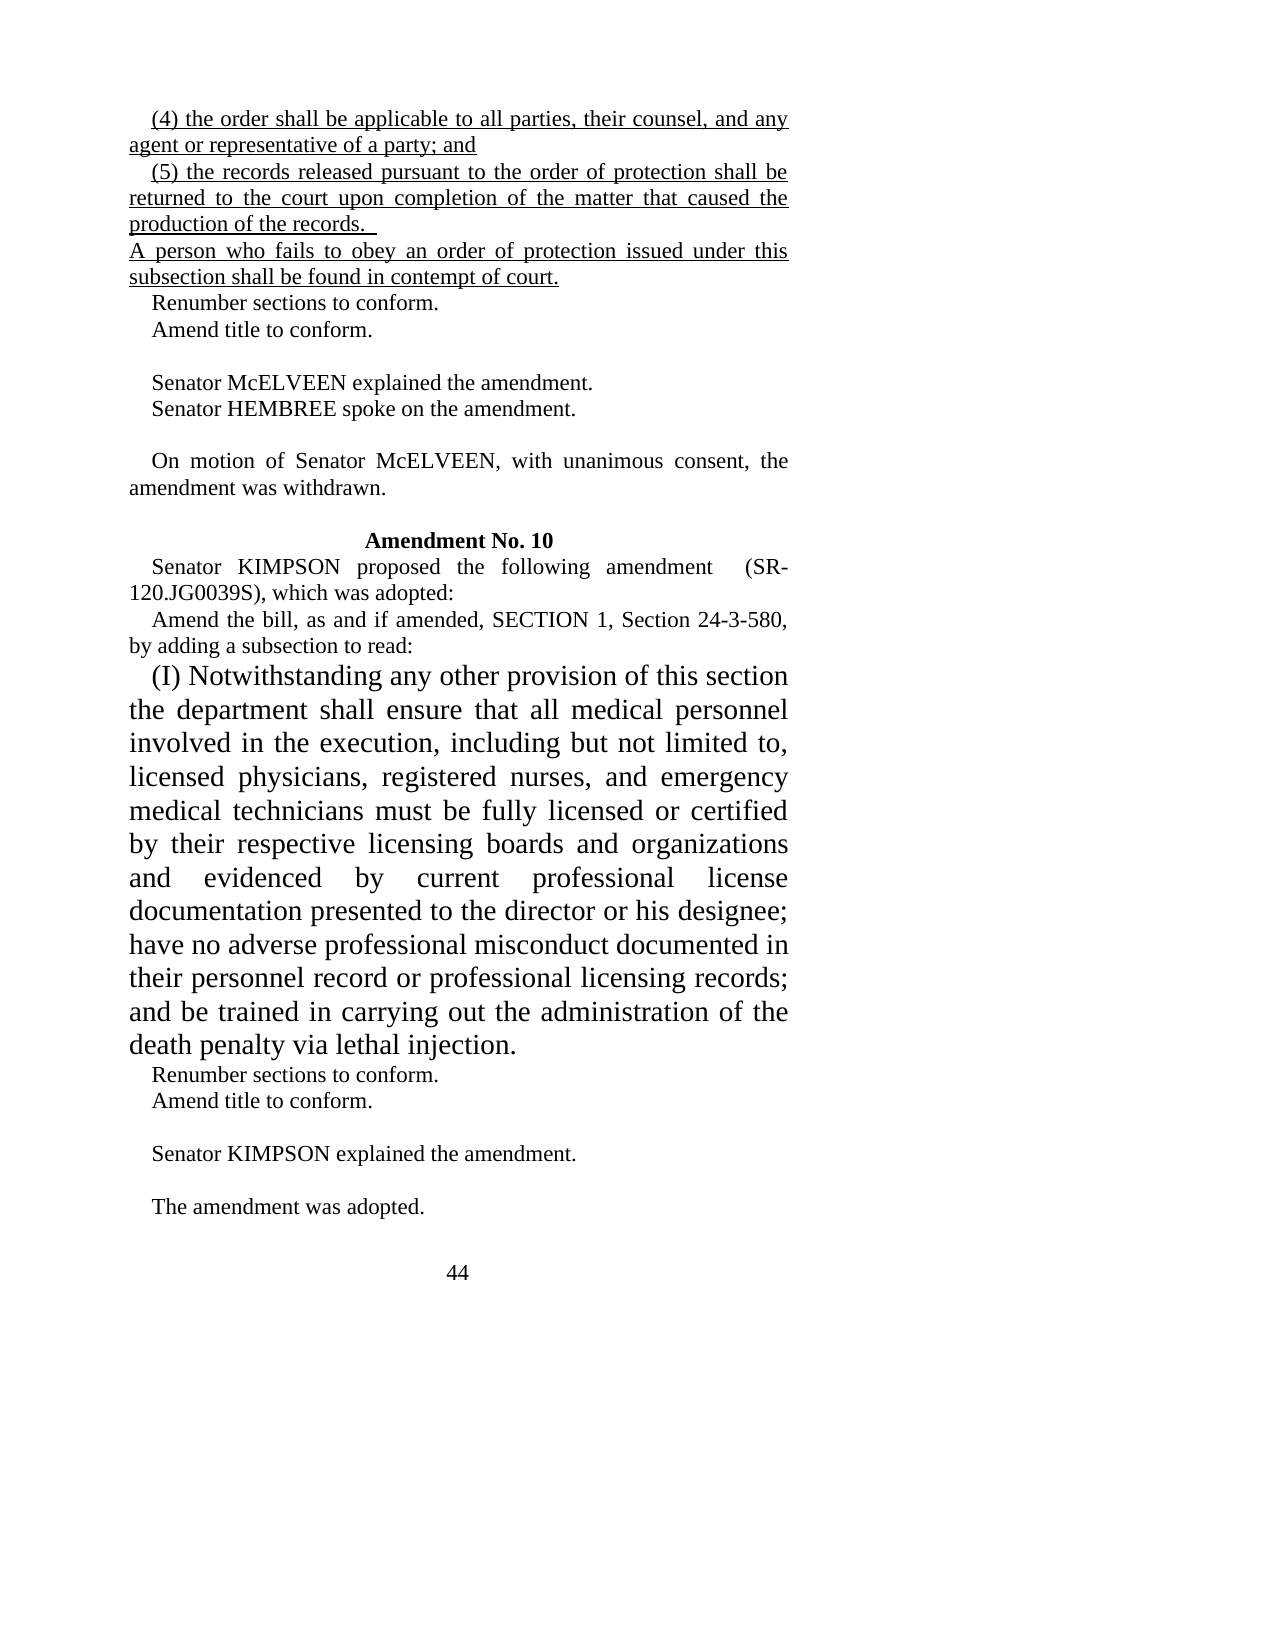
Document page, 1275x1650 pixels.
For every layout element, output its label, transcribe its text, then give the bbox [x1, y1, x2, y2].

title Senator McELVEEN explained the amendment. [129, 368, 789, 395]
text Amend the bill, as and if amended, SECTION 1, Section 24-3-580, by adding a subsection to read: [129, 606, 789, 658]
title Amend title to conform. [129, 316, 789, 342]
title Senator KIMPSON explained the amendment. [129, 1140, 789, 1166]
text Renumber sections to conform. [129, 289, 789, 316]
title On motion of Senator McELVEEN, with unanimous consent, the amendment was withdrawn. [129, 448, 789, 500]
title Amendment No. 10 [129, 527, 789, 553]
text Senator KIMPSON proposed the following amendment (SR-120.JG0039S), which was adopted: [129, 553, 789, 606]
text Renumber sections to conform. [129, 1061, 789, 1087]
title The amendment was adopted. [129, 1193, 789, 1219]
title Amend title to conform. [129, 1087, 789, 1114]
title Senator HEMBREE spoke on the amendment. [129, 395, 789, 421]
